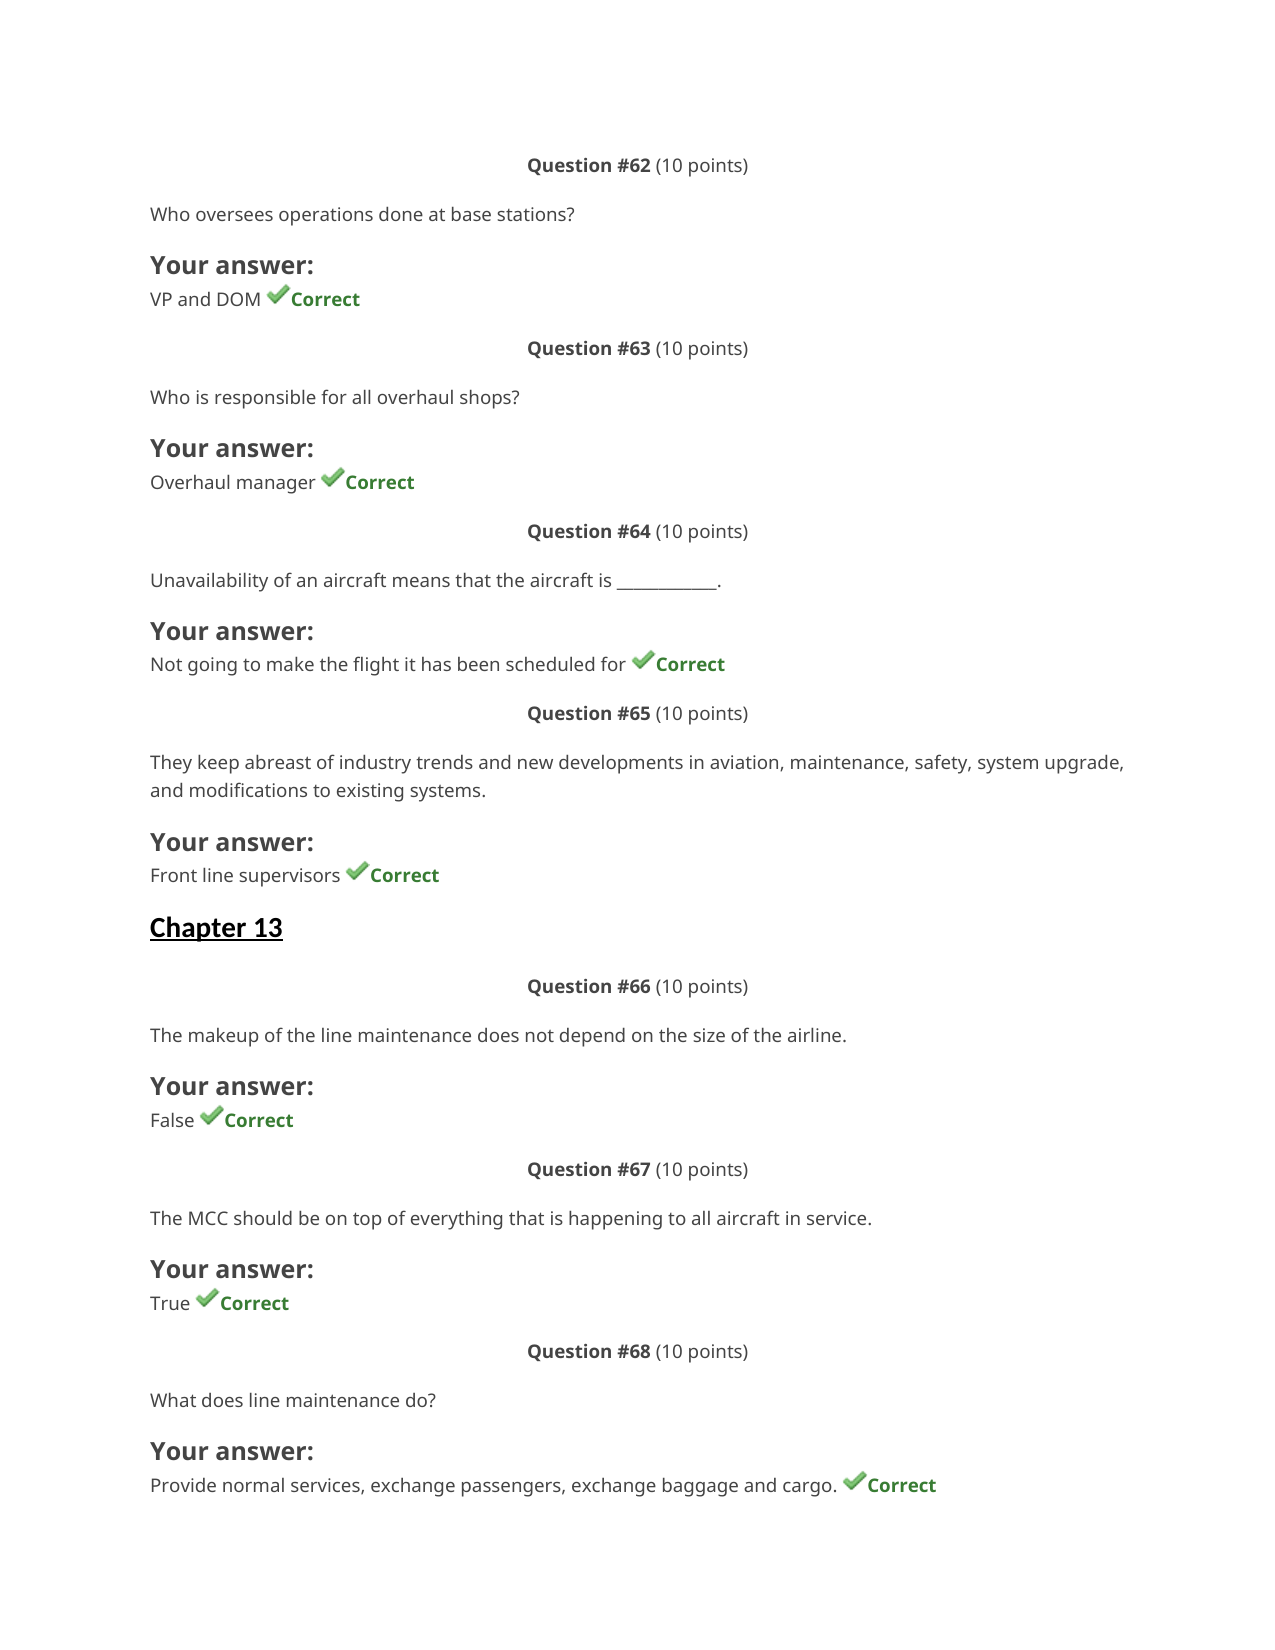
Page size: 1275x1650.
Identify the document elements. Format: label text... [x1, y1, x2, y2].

subtitle Your answer: [150, 1069, 1125, 1103]
picture [631, 647, 656, 672]
text Unavailability of an aircraft means that the aircraft is ____________. [150, 564, 1125, 592]
text They keep abreast of industry trends and new developments in aviation, maintenance, safety, system upgrade, and modifications to existing systems. [150, 747, 1125, 803]
text False Correct [150, 1103, 1125, 1133]
text The makeup of the line maintenance does not depend on the size of the airline. [150, 1020, 1125, 1048]
text Who oversees operations done at base stations? [150, 199, 1125, 227]
picture [345, 858, 370, 883]
text Question #67 (10 points) [150, 1153, 1125, 1182]
subtitle Your answer: [150, 1434, 1125, 1468]
text Question #63 (10 points) [150, 333, 1125, 361]
text Overhaul manager Correct [150, 465, 1125, 494]
text Provide normal services, exchange passengers, exchange baggage and cargo. Correct [150, 1468, 1125, 1498]
subtitle Your answer: [150, 824, 1125, 858]
picture [842, 1468, 868, 1493]
text Question #68 (10 points) [150, 1336, 1125, 1364]
text VP and DOM Correct [150, 282, 1125, 312]
picture [199, 1102, 224, 1128]
text Question #66 (10 points) [150, 971, 1125, 999]
text Question #64 (10 points) [150, 515, 1125, 543]
text Chapter 13 [150, 909, 1125, 944]
subtitle Your answer: [150, 1251, 1125, 1285]
subtitle Your answer: [150, 613, 1125, 647]
text The MCC should be on top of everything that is happening to all aircraft in service. [150, 1202, 1125, 1231]
text Not going to make the flight it has been scheduled for Correct [150, 647, 1125, 677]
text True Correct [150, 1285, 1125, 1315]
text Who is responsible for all overhaul shops? [150, 382, 1125, 410]
picture [195, 1285, 220, 1310]
text What does line maintenance do? [150, 1385, 1125, 1413]
text Question #65 (10 points) [150, 698, 1125, 726]
picture [320, 464, 346, 490]
text Question #62 (10 points) [150, 150, 1125, 178]
text Front line supervisors Correct [150, 858, 1125, 888]
subtitle Your answer: [150, 431, 1125, 465]
picture [266, 282, 291, 307]
subtitle Your answer: [150, 248, 1125, 282]
